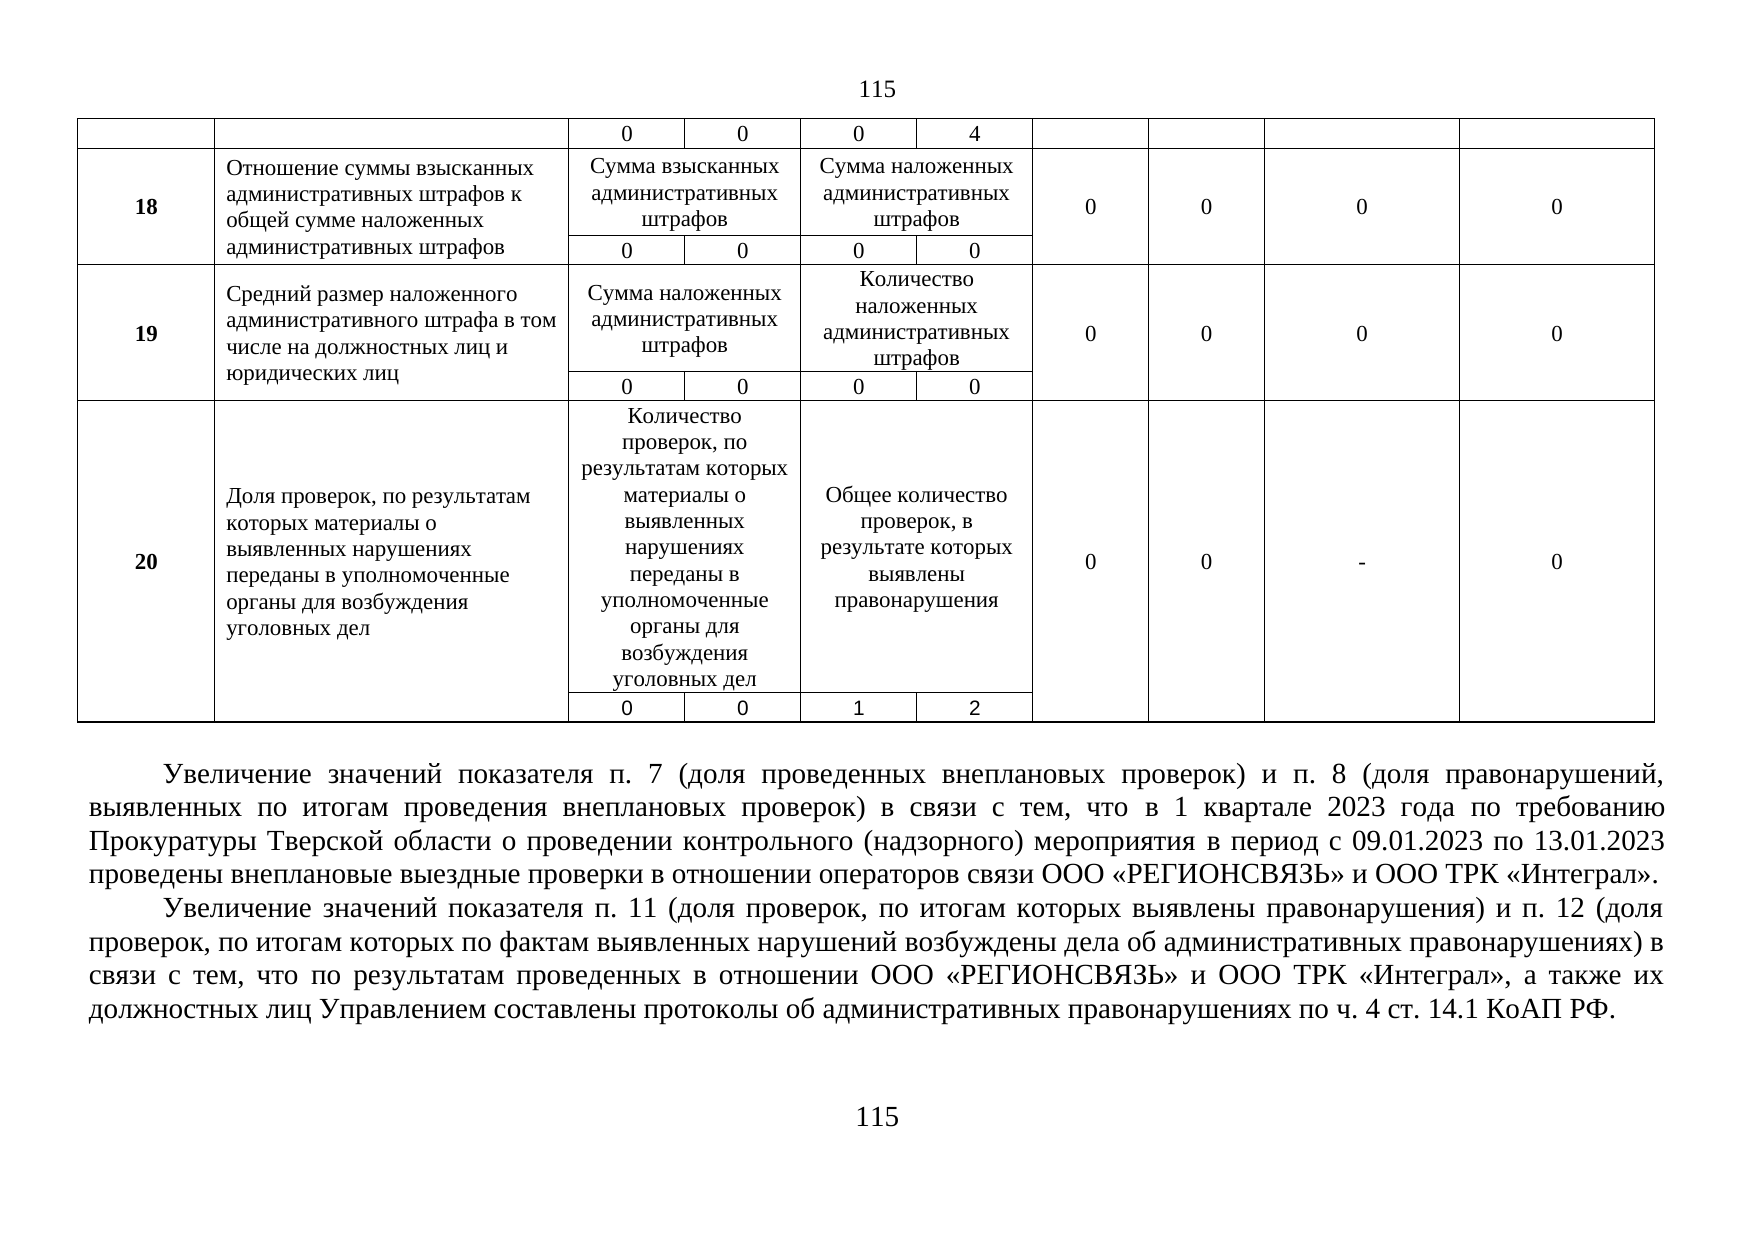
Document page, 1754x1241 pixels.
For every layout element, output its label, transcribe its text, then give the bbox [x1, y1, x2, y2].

table_cell 20 [78, 401, 214, 721]
table_cell 0 [685, 119, 800, 147]
table_cell 0 [1033, 265, 1148, 400]
table_cell 17 [78, 119, 214, 147]
table_cell 0 [1149, 119, 1264, 147]
table_cell Общее количество проверок, в результате которых выявлены правонарушения [801, 401, 1032, 692]
table_cell 0 [1149, 265, 1264, 400]
table_cell 0 [569, 372, 684, 400]
table_cell 0 [1149, 401, 1264, 721]
table_cell 0 [1265, 265, 1459, 400]
table_cell 0 [1033, 401, 1148, 721]
table_cell - [1265, 119, 1459, 147]
table_cell 0 [685, 372, 800, 400]
table_cell 4 [917, 119, 1032, 147]
table_cell Сумма взысканных административных штрафов [569, 149, 800, 235]
table_cell Отношение суммы взысканных административных штрафов к общей сумме наложенных административных штрафов [215, 149, 568, 264]
table_cell Доля проверок, по результатам которых материалы о выявленных нарушениях переданы в уполномоченные органы для возбуждения уголовных дел [215, 401, 568, 721]
table_cell 0 [1033, 149, 1148, 264]
table_cell 0 [685, 236, 800, 264]
table_cell 0 [801, 119, 916, 147]
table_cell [215, 119, 568, 147]
table_cell - [1265, 401, 1459, 721]
table_cell 0 [1460, 401, 1654, 721]
table_cell 0 [801, 372, 916, 400]
table_cell 0 [685, 693, 800, 721]
table_cell 18 [78, 149, 214, 264]
table_cell 0 [1460, 265, 1654, 400]
text Увеличение значений показателя п. 11 (доля проверок, по итогам которых выявлены правонарушения) и п. 12 (доля проверок, по итогам которых по фактам выявленных нарушений возбуждены дела об административных правонарушениях) в связи с тем, что по результатам проведенных в отношении ООО «РЕГИОНСВЯЗЬ» и ООО ТРК «Интеграл», а также их должностных лиц Управлением составлены протоколы об административных правонарушениях по ч. 4 ст. 14.1 КоАП РФ. [89, 890, 1665, 1024]
table_cell 0 [1149, 149, 1264, 264]
table_cell Сумма наложенных административных штрафов [569, 265, 800, 371]
table_cell 0 [1265, 149, 1459, 264]
table_cell 0 [569, 693, 684, 721]
table_cell Количество проверок, по результатам которых материалы о выявленных нарушениях переданы в уполномоченные органы для возбуждения уголовных дел [569, 401, 800, 692]
table_cell 0 [917, 236, 1032, 264]
table_cell 0 [569, 119, 684, 147]
table_cell 0 [801, 236, 916, 264]
table_cell Средний размер наложенного административного штрафа в том числе на должностных лиц и юридических лиц [215, 265, 568, 400]
text Увеличение значений показателя п. 7 (доля проведенных внеплановых проверок) и п. 8 (доля правонарушений, выявленных по итогам проведения внеплановых проверок) в связи с тем, что в 1 квартале 2023 года по требованию Прокуратуры Тверской области о проведении контрольного (надзорного) мероприятия в период с 09.01.2023 по 13.01.2023 проведены внеплановые выездные проверки в отношении операторов связи ООО «РЕГИОНСВЯЗЬ» и ООО ТРК «Интеграл». [89, 756, 1665, 890]
table_cell Сумма наложенных административных штрафов [801, 149, 1032, 235]
table_cell 1 [801, 693, 916, 721]
table_cell 2 [917, 693, 1032, 721]
table_cell - [1460, 119, 1654, 147]
table_cell 19 [78, 265, 214, 400]
table_cell Количество наложенных административных штрафов [801, 265, 1032, 371]
table_cell 0 [569, 236, 684, 264]
table_cell 0 [917, 372, 1032, 400]
table_cell 0 [1460, 149, 1654, 264]
table_cell - [1033, 119, 1148, 147]
